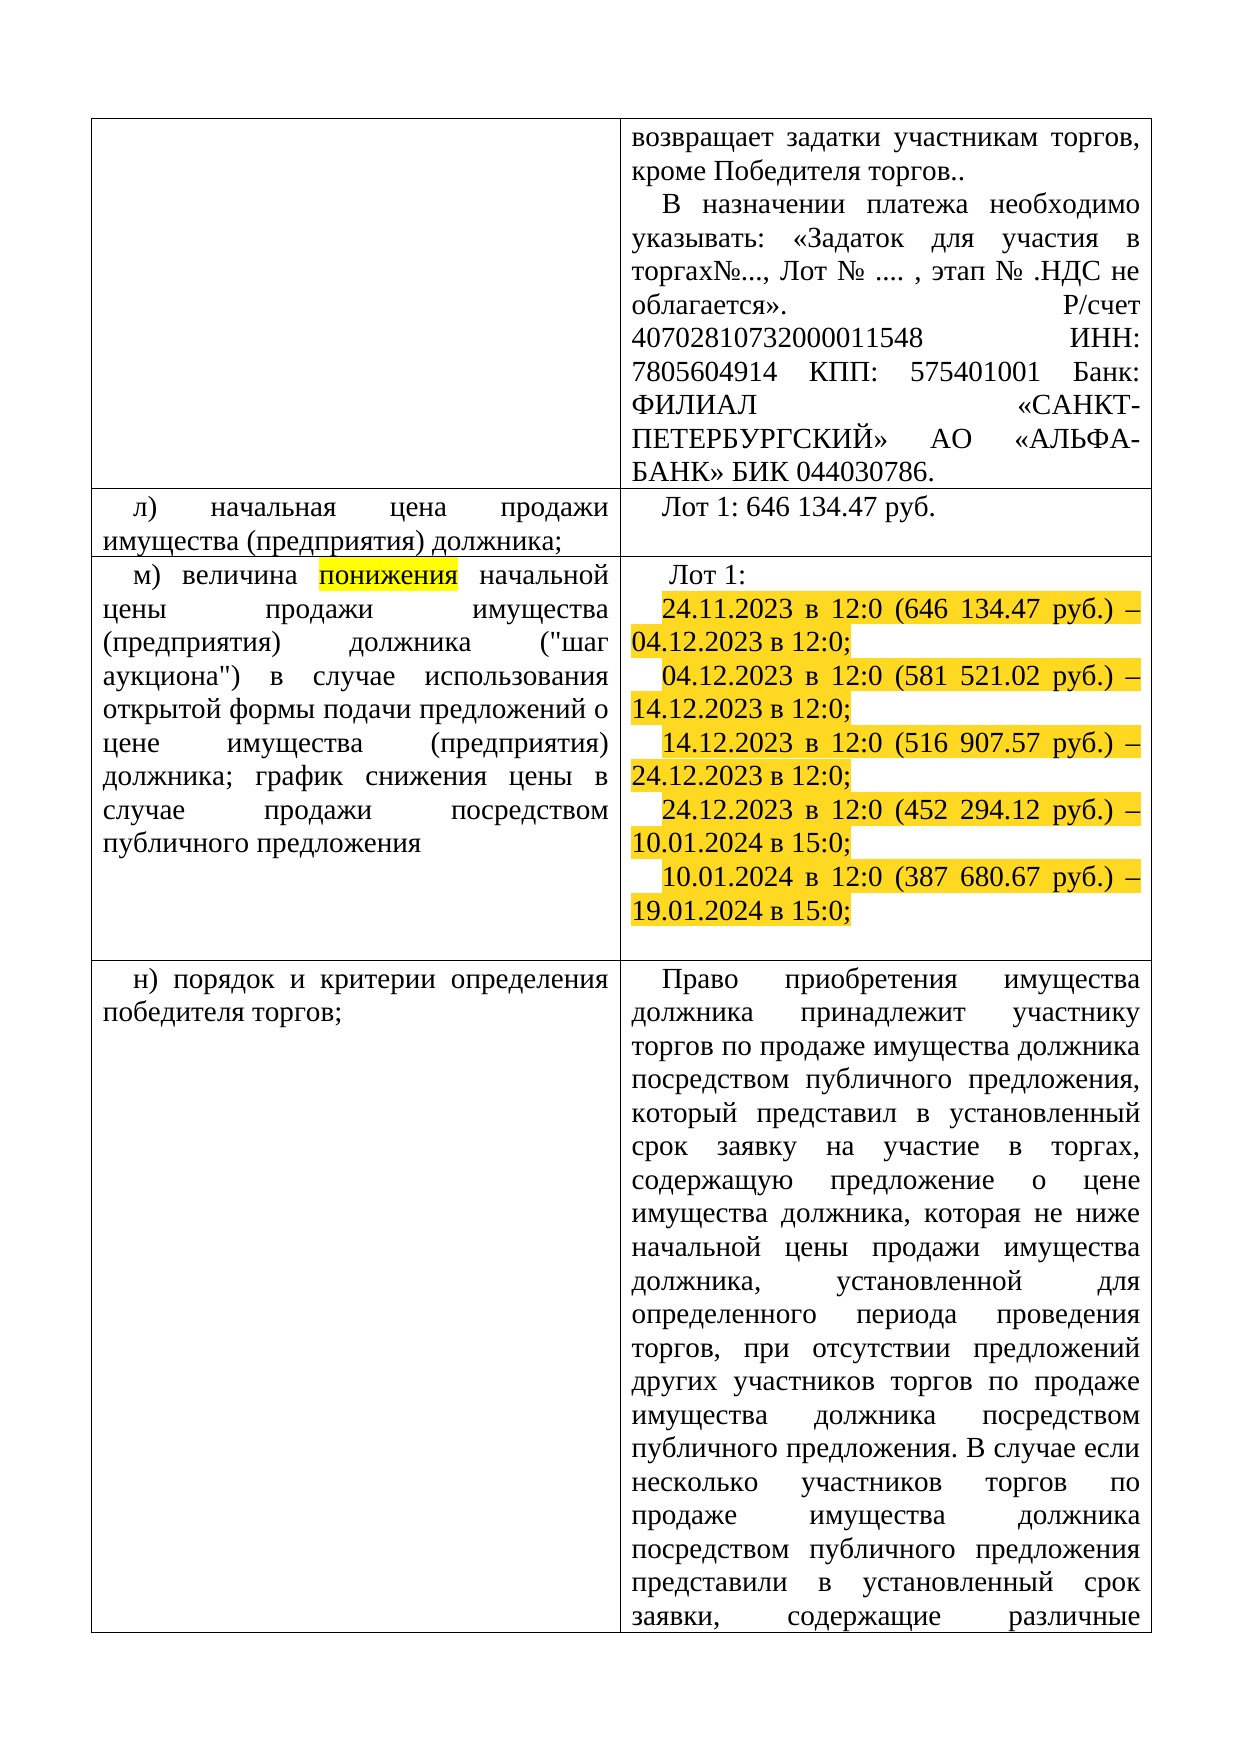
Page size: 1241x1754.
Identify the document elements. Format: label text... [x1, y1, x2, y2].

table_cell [621, 961, 1151, 1632]
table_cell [621, 119, 1151, 488]
table_cell Лот 1: 24.11.2023 в 12:0 (646 134.47 руб.) – 04.12.2023 в 12:0; 04.12.2023 в 12:0 (581 521.02 руб.) – 14.12.2023 в 12:0; 14.12.2023 в 12:0 (516 907.57 руб.) – 24.12.2023 в 12:0; 24.12.2023 в 12:0 (452 294.12 руб.) – 10.01.2024 в 15:0; 10.01.2024 в 12:0 (387 680.67 руб.) – 19.01.2024 в 15:0; [621, 557, 1151, 960]
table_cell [92, 119, 620, 488]
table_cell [92, 961, 620, 1632]
table_cell Лот 1: 646 134.47 руб. [621, 489, 1151, 556]
table_cell м) величина понижения начальной цены продажи имущества (предприятия) должника ("шаг аукциона") в случае использования открытой формы подачи предложений о цене имущества (предприятия) должника; график снижения цены в случае продажи посредством публичного предложения [92, 557, 620, 960]
table_cell л) начальная цена продажи имущества (предприятия) должника; [92, 489, 620, 556]
